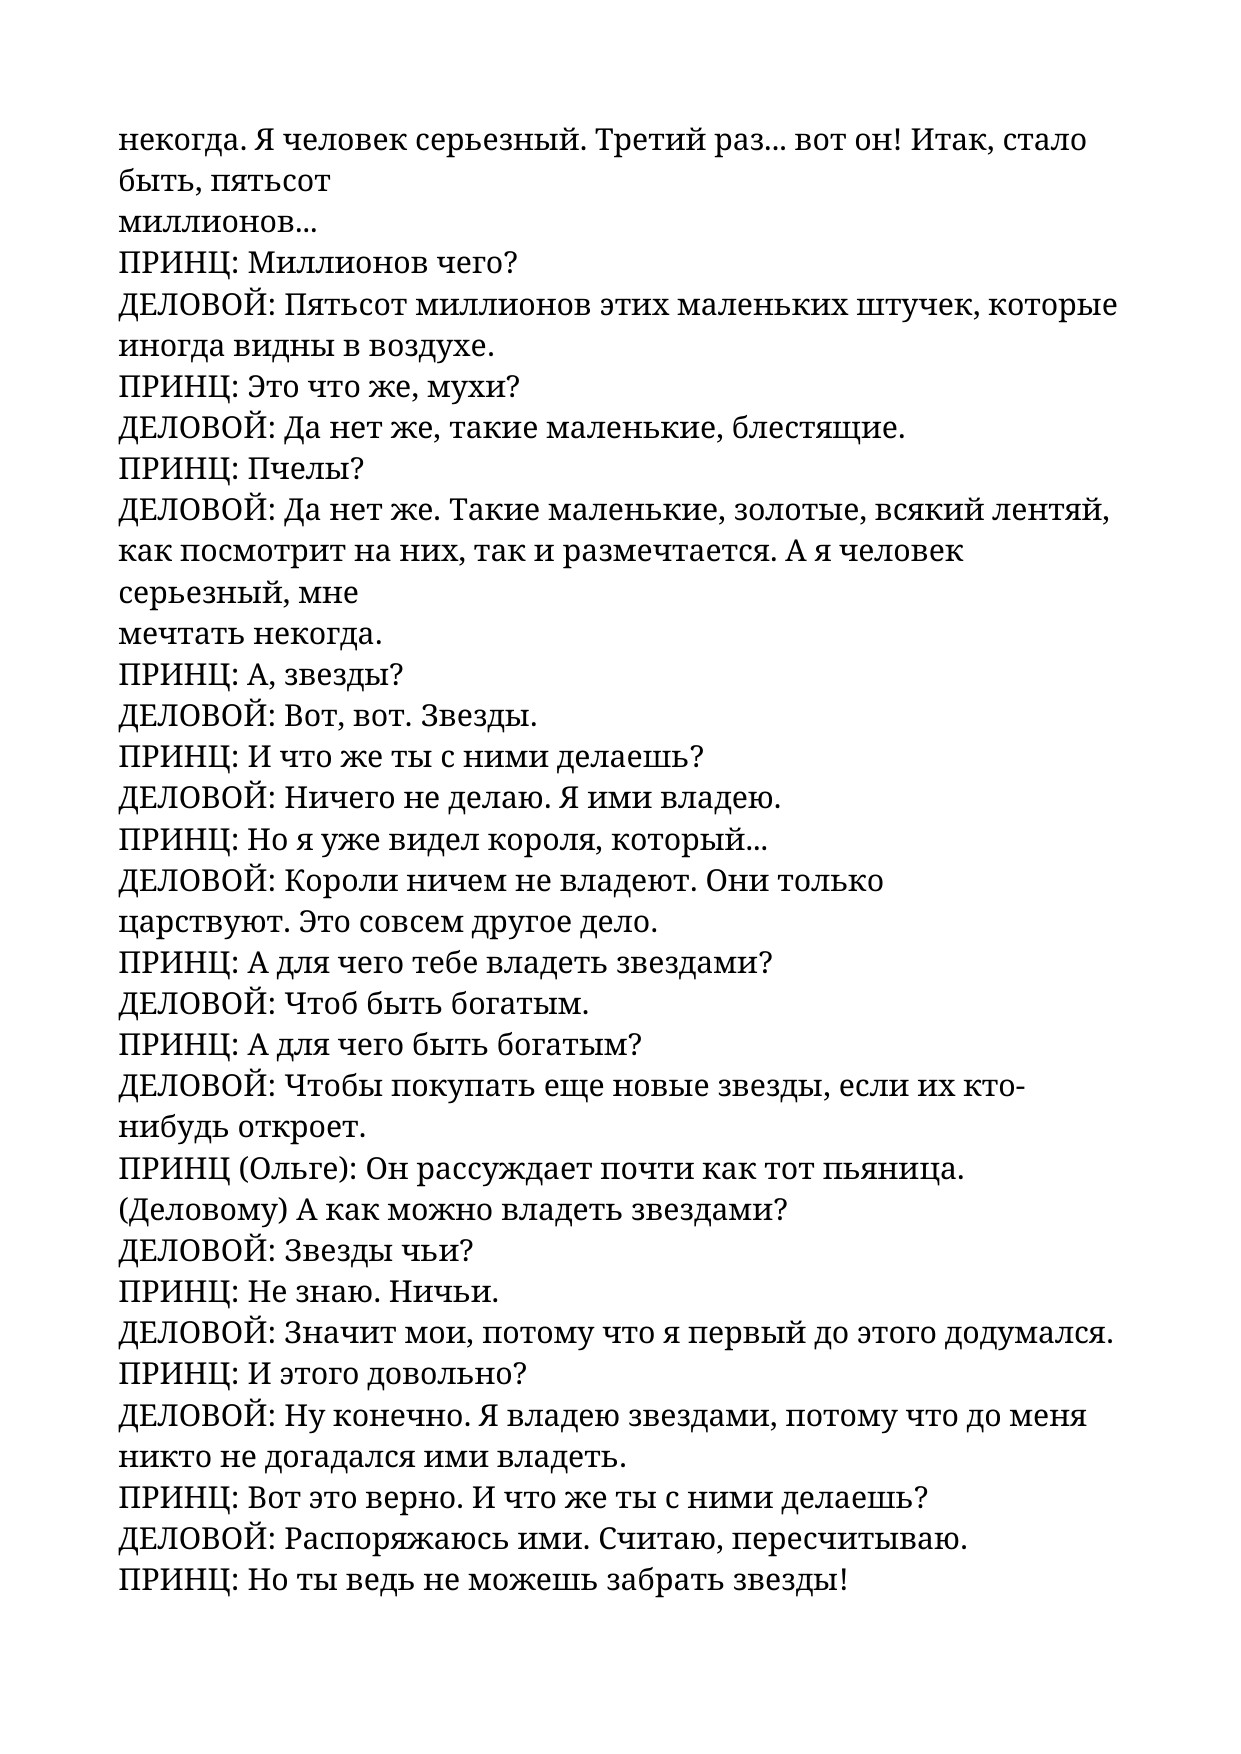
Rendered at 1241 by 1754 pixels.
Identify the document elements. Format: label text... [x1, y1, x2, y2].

text ПРИНЦ: Миллионов чего? [118, 242, 1122, 283]
text миллионов... [118, 200, 1122, 242]
text ПРИНЦ: Вот это верно. И что же ты с ними делаешь? [118, 1476, 1122, 1517]
text ДЕЛОВОЙ: Да нет же. Такие маленькие, золотые, всякий лентяй, как посмотрит на них, так и размечтается. А я человек серьезный, мне [118, 488, 1122, 612]
text ДЕЛОВОЙ: Вот, вот. Звезды. [118, 694, 1122, 735]
text мечтать некогда. [118, 612, 1122, 653]
text ПРИНЦ: И этого довольно? [118, 1352, 1122, 1394]
text ПРИНЦ: И что же ты с ними делаешь? [118, 735, 1122, 776]
text ПРИНЦ: Не знаю. Ничьи. [118, 1270, 1122, 1311]
text ДЕЛОВОЙ: Короли ничем не владеют. Они только [118, 859, 1122, 900]
text ПРИНЦ: Это что же, мухи? [118, 365, 1122, 406]
text ДЕЛОВОЙ: Ничего не делаю. Я ими владею. [118, 776, 1122, 818]
text ДЕЛОВОЙ: Чтоб быть богатым. [118, 982, 1122, 1023]
text ДЕЛОВОЙ: Да нет же, такие маленькие, блестящие. [118, 406, 1122, 447]
text ПРИНЦ (Ольге): Он рассуждает почти как тот пьяница. (Деловому) А как можно владеть звездами? [118, 1147, 1122, 1229]
text ДЕЛОВОЙ: Значит мои, потому что я первый до этого додумался. [118, 1311, 1122, 1352]
text ДЕЛОВОЙ: Распоряжаюсь ими. Считаю, пересчитываю. [118, 1517, 1122, 1558]
text ДЕЛОВОЙ: Ну конечно. Я владею звездами, потому что до меня никто не догадался ими владеть. [118, 1394, 1122, 1476]
text ПРИНЦ: Но ты ведь не можешь забрать звезды! [118, 1558, 1122, 1599]
text ДЕЛОВОЙ: Звезды чьи? [118, 1229, 1122, 1270]
text ПРИНЦ: А для чего тебе владеть звездами? [118, 941, 1122, 982]
text ПРИНЦ: А, звезды? [118, 653, 1122, 694]
text ПРИНЦ: Пчелы? [118, 447, 1122, 488]
text ДЕЛОВОЙ: Чтобы покупать еще новые звезды, если их кто-нибудь откроет. [118, 1064, 1122, 1147]
text ПРИНЦ: А для чего быть богатым? [118, 1023, 1122, 1064]
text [118, 118, 1122, 200]
text ПРИНЦ: Но я уже видел короля, который... [118, 818, 1122, 859]
text царствуют. Это совсем другое дело. [118, 900, 1122, 941]
text ДЕЛОВОЙ: Пятьсот миллионов этих маленьких штучек, которые иногда видны в воздухе. [118, 283, 1122, 365]
